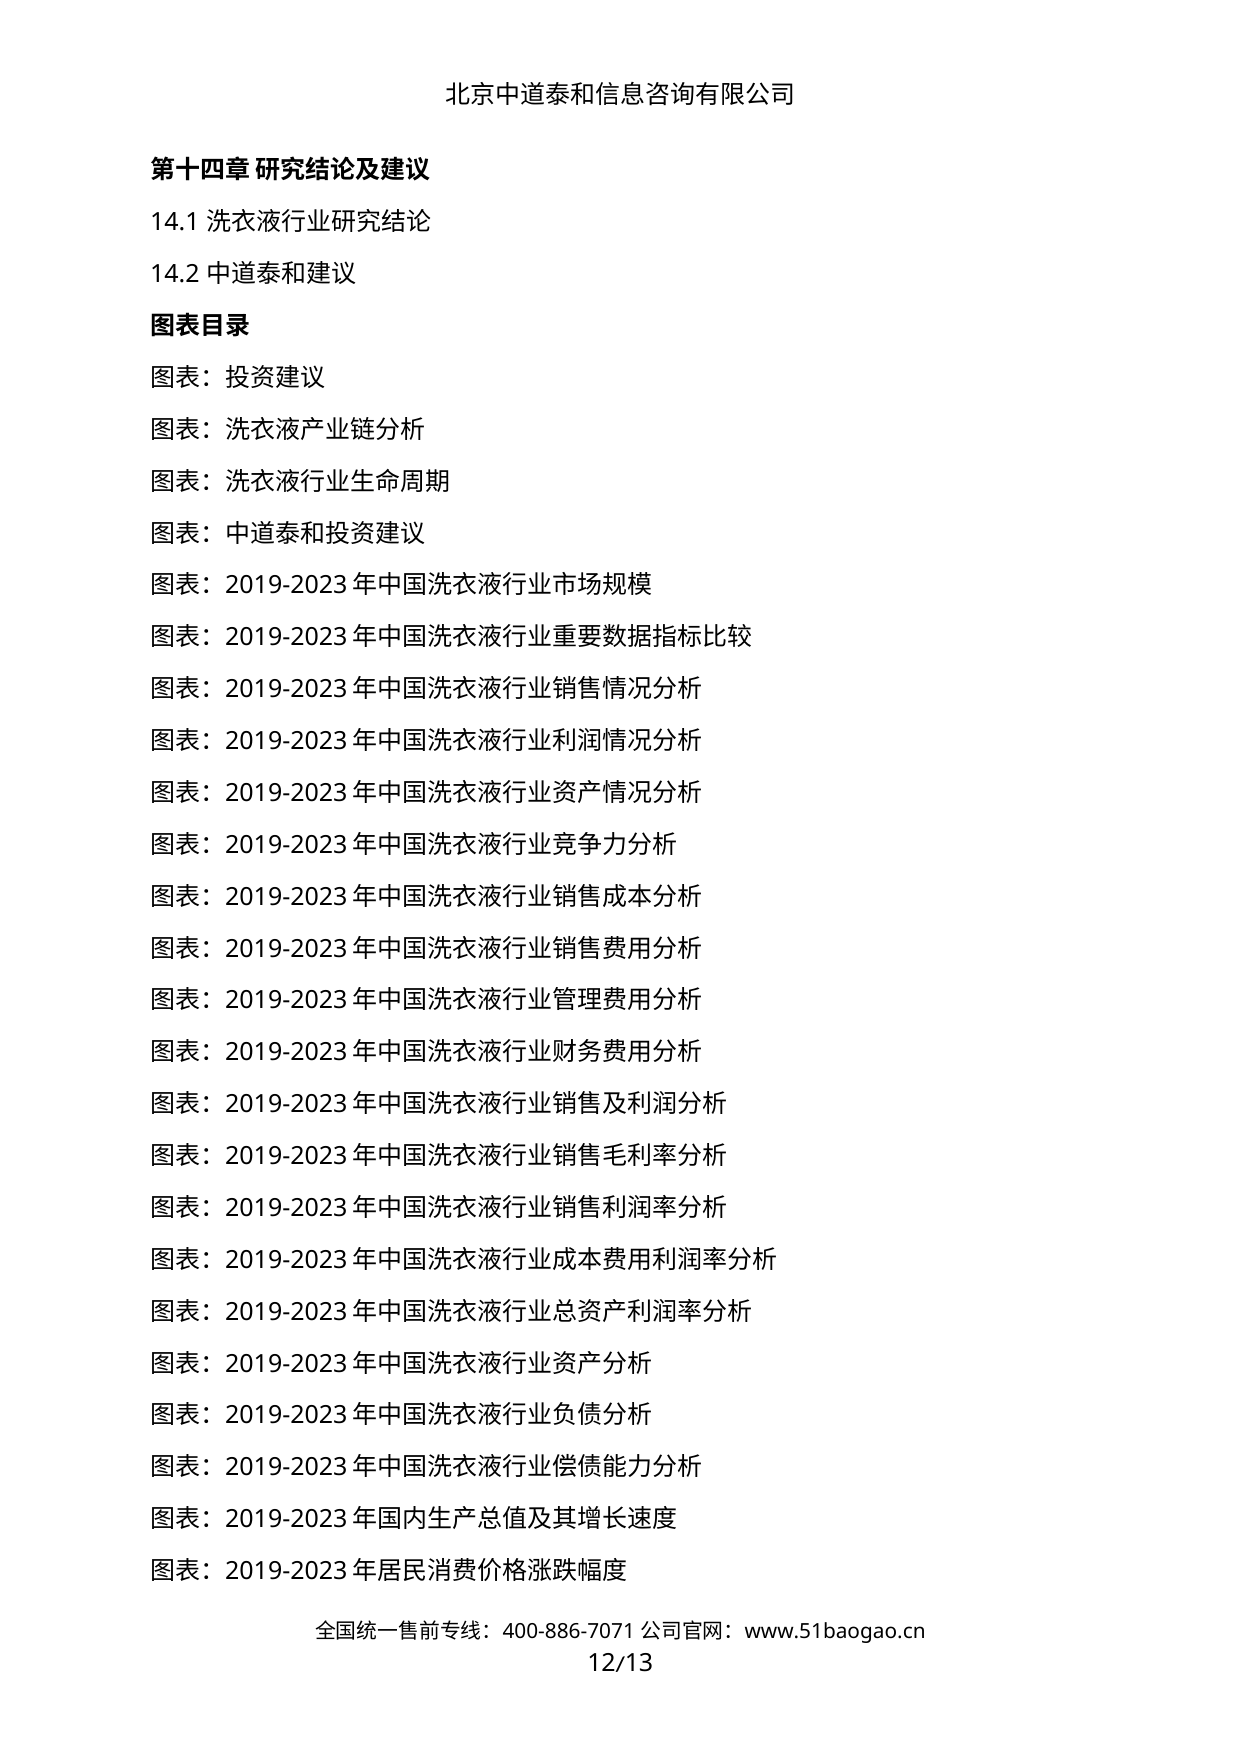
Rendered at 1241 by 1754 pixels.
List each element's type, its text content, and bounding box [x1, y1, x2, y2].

text 图表：2019-2023年中国洗衣液行业总资产利润率分析 [150, 1291, 1090, 1327]
text 图表：洗衣液行业生命周期 [150, 461, 1090, 497]
text 图表：2019-2023年中国洗衣液行业偿债能力分析 [150, 1447, 1090, 1483]
text 图表：2019-2023年中国洗衣液行业利润情况分析 [150, 721, 1090, 757]
text 图表：中道泰和投资建议 [150, 513, 1090, 549]
text 图表目录 [150, 306, 1090, 342]
text 图表：2019-2023年中国洗衣液行业成本费用利润率分析 [150, 1239, 1090, 1276]
text 图表：洗衣液产业链分析 [150, 409, 1090, 446]
text 图表：2019-2023年中国洗衣液行业销售利润率分析 [150, 1187, 1090, 1224]
text 图表：投资建议 [150, 357, 1090, 394]
text 图表：2019-2023年中国洗衣液行业竞争力分析 [150, 824, 1090, 861]
text 图表：2019-2023年中国洗衣液行业重要数据指标比较 [150, 617, 1090, 653]
text 图表：2019-2023年中国洗衣液行业资产分析 [150, 1343, 1090, 1379]
text 图表：2019-2023年中国洗衣液行业销售毛利率分析 [150, 1136, 1090, 1172]
text 图表：2019-2023年中国洗衣液行业管理费用分析 [150, 980, 1090, 1016]
text 图表：2019-2023年居民消费价格涨跌幅度 [150, 1551, 1090, 1587]
text 14.1 洗衣液行业研究结论 [150, 202, 1090, 238]
text 图表：2019-2023年中国洗衣液行业销售情况分析 [150, 669, 1090, 705]
text 14.2 中道泰和建议 [150, 254, 1090, 290]
text 图表：2019-2023年中国洗衣液行业销售费用分析 [150, 928, 1090, 964]
text 第十四章 研究结论及建议 [150, 150, 1090, 186]
text 图表：2019-2023年中国洗衣液行业销售及利润分析 [150, 1084, 1090, 1120]
text 图表：2019-2023年中国洗衣液行业市场规模 [150, 565, 1090, 601]
text 图表：2019-2023年中国洗衣液行业财务费用分析 [150, 1032, 1090, 1068]
text 图表：2019-2023年国内生产总值及其增长速度 [150, 1499, 1090, 1535]
text 图表：2019-2023年中国洗衣液行业销售成本分析 [150, 876, 1090, 912]
text 图表：2019-2023年中国洗衣液行业负债分析 [150, 1395, 1090, 1431]
text 图表：2019-2023年中国洗衣液行业资产情况分析 [150, 772, 1090, 809]
